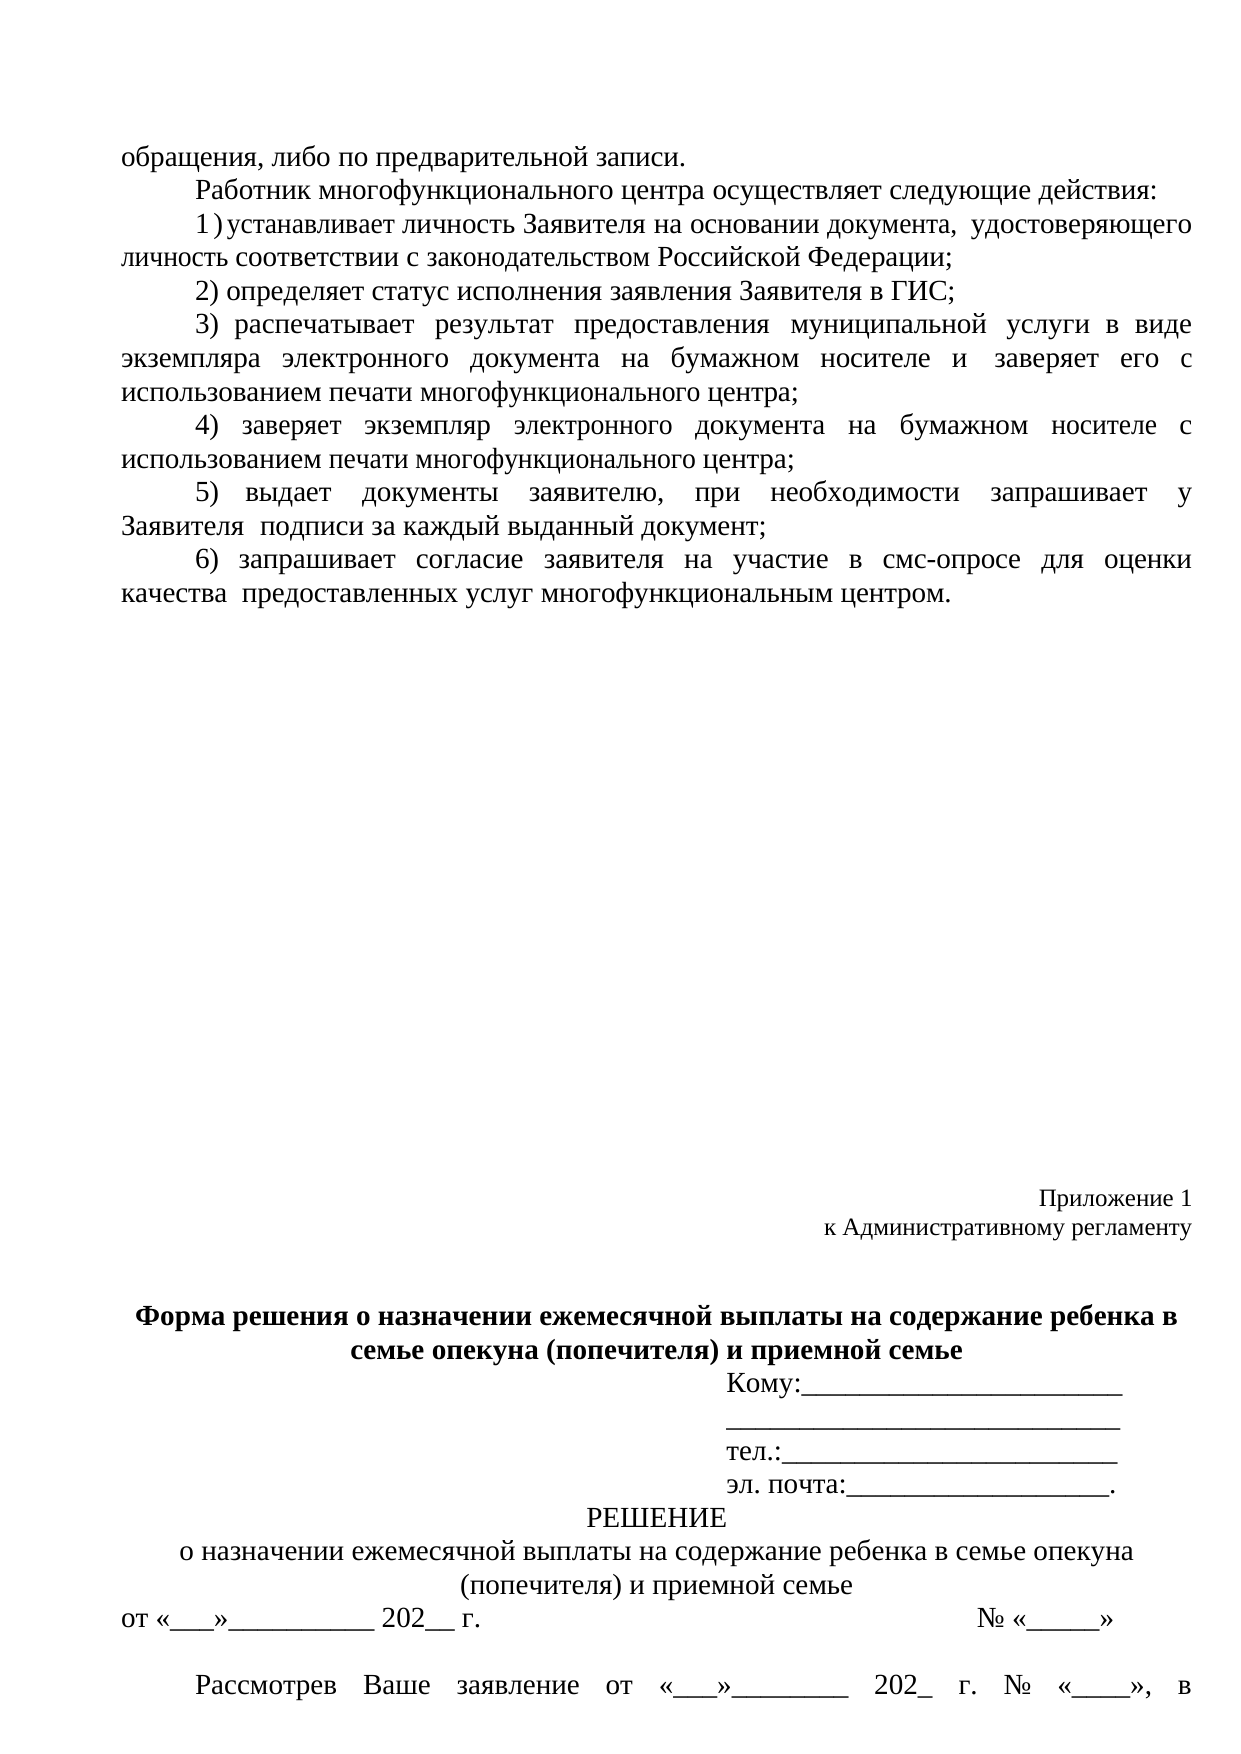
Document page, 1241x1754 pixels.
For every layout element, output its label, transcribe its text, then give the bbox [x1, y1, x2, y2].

text Приложение 1 [121, 1183, 1192, 1212]
text о назначении ежемесячной выплаты на содержание ребенка в семье опекуна [121, 1533, 1192, 1567]
text 4) заверяет экземпляр электронного документа на бумажном носителе с использованием печати многофункционального центра; [121, 407, 1192, 474]
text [121, 1667, 1192, 1701]
text Форма решения о назначении ежемесячной выплаты на содержание ребенка в семье опекуна (попечителя) и приемной семье [121, 1298, 1192, 1366]
text ___________________________ [726, 1399, 1192, 1433]
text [121, 139, 1192, 172]
text от «___»__________ 202__ г. № «_____» [121, 1600, 1192, 1634]
text эл. почта:__________________. [726, 1466, 1192, 1500]
text (попечителя) и приемной семье [121, 1567, 1192, 1600]
text тел.:_______________________ [726, 1433, 1192, 1466]
text 5) выдает документы заявителю, при необходимости запрашивает у Заявителя подписи за каждый выданный документ; [121, 474, 1192, 541]
text 1)устанавливает личность Заявителя на основании документа, удостоверяющего личность соответствии с законодательством Российской Федерации; [121, 206, 1192, 273]
text 3) распечатывает результат предоставления муниципальной услуги в виде экземпляра электронного документа на бумажном носителе и заверяет его с использованием печати многофункционального центра; [121, 307, 1192, 407]
text Кому:______________________ [726, 1366, 1192, 1399]
text Работник многофункционального центра осуществляет следующие действия: [121, 172, 1192, 206]
text к Административному регламенту [121, 1212, 1192, 1241]
text РЕШЕНИЕ [121, 1500, 1192, 1533]
text 2) определяет статус исполнения заявления Заявителя в ГИС; [121, 273, 1192, 307]
text 6) запрашивает согласие заявителя на участие в смс-опросе для оценки качества предоставленных услуг многофункциональным центром. [121, 541, 1192, 608]
